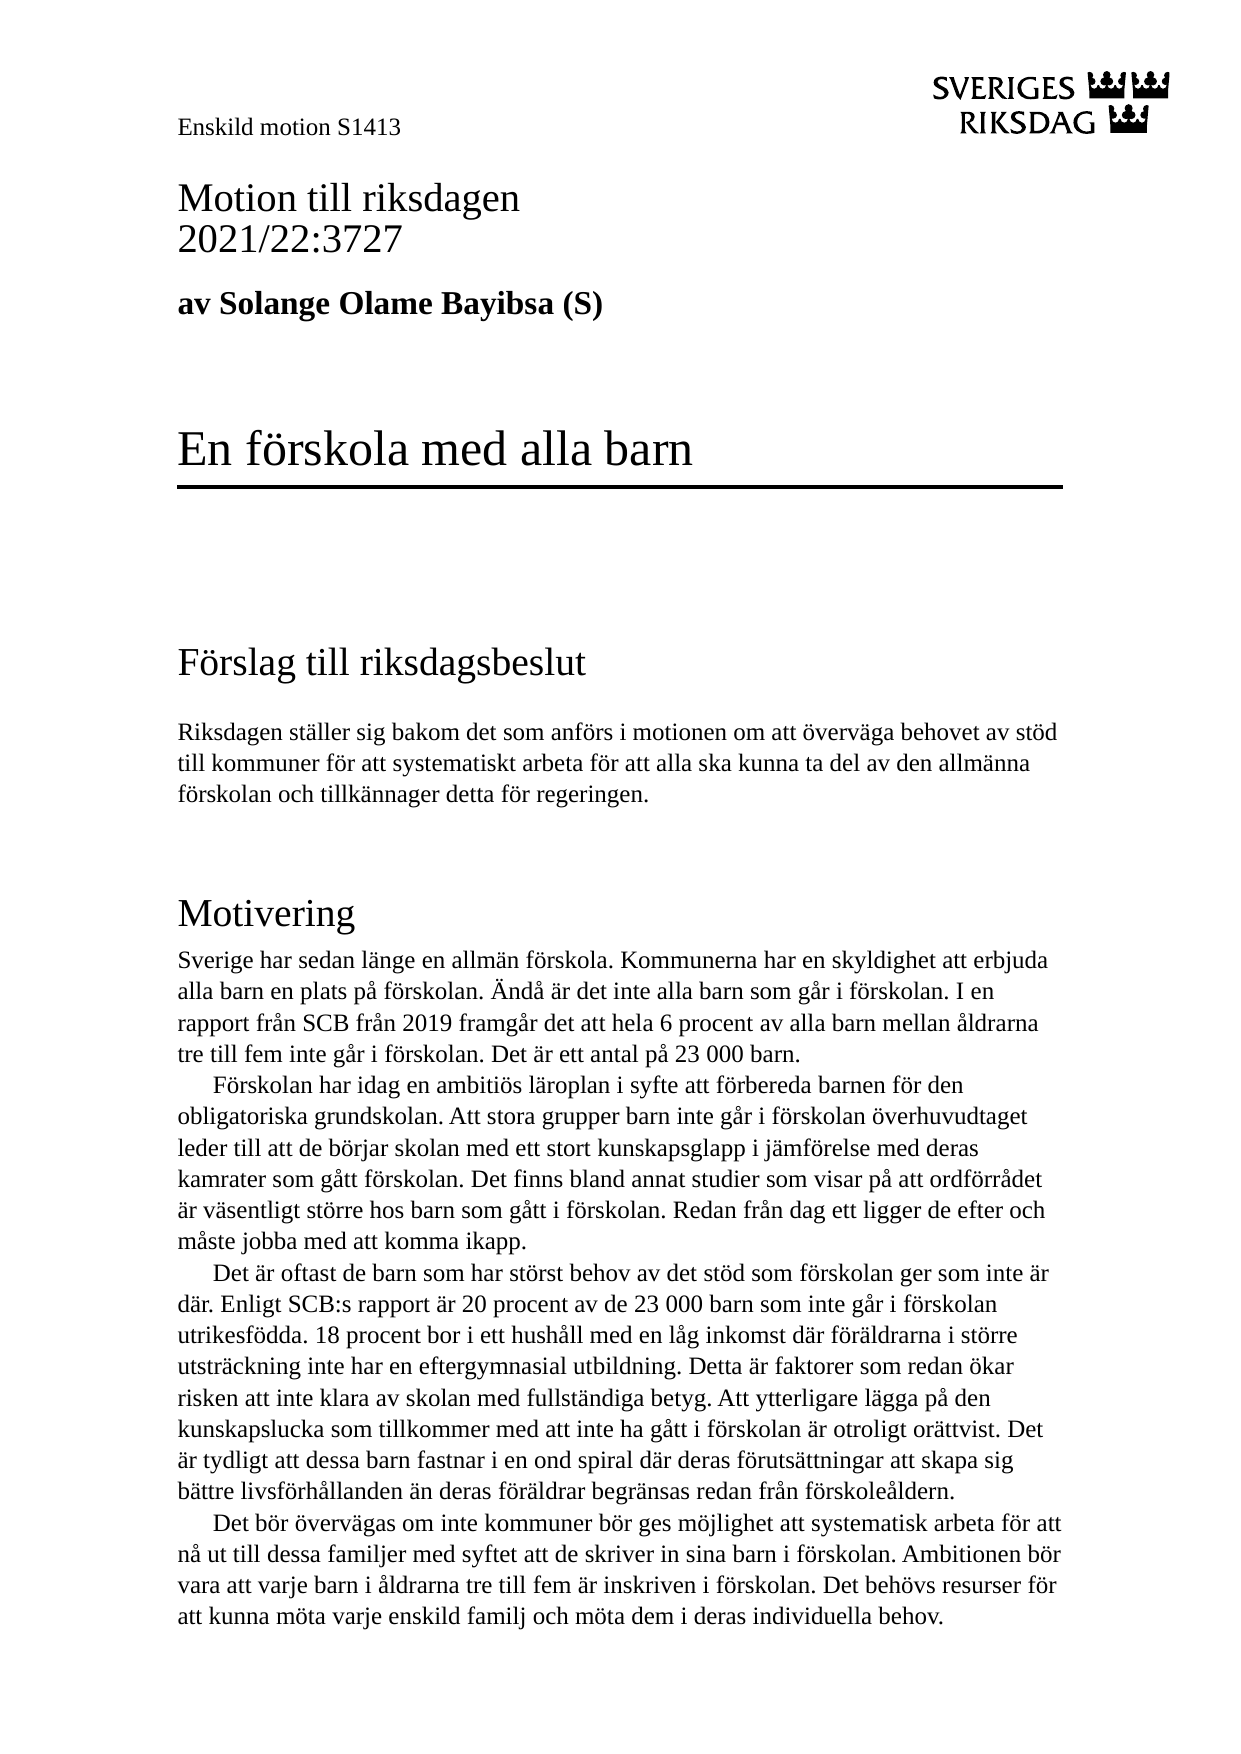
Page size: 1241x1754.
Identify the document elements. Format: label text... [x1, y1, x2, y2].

text Förskolan har idag en ambitiös läroplan i syfte att förbereda barnen för den obligatoriska grundskolan. Att stora grupper barn inte går i förskolan överhuvudtaget leder till att de börjar skolan med ett stort kunskapsglapp i jämförelse med deras kamrater som gått förskolan. Det finns bland annat studier som visar på att ordförrådet är väsentligt större hos barn som gått i förskolan. Redan från dag ett ligger de efter och måste jobba med att komma ikapp. [177, 1068, 1063, 1255]
text Det är oftast de barn som har störst behov av det stöd som förskolan ger som inte är där. Enligt SCB:s rapport är 20 procent av de 23 000 barn som inte går i förskolan utrikesfödda. 18 procent bor i ett hushåll med en låg inkomst där föräldrarna i större utsträckning inte har en eftergymnasial utbildning. Detta är faktorer som redan ökar risken att inte klara av skolan med fullständiga betyg. Att ytterligare lägga på den kunskapslucka som tillkommer med att inte ha gått i förskolan är otroligt orättvist. Det är tydligt att dessa barn fastnar i en ond spiral där deras förutsättningar att skapa sig bättre livsförhållanden än deras föräldrar begränsas redan från förskoleåldern. [177, 1255, 1063, 1505]
text Det bör övervägas om inte kommuner bör ges möjlighet att systematisk arbeta för att nå ut till dessa familjer med syftet att de skriver in sina barn i förskolan. Ambitionen bör vara att varje barn i åldrarna tre till fem är inskriven i förskolan. Det behövs resurser för att kunna möta varje enskild familj och möta dem i deras individuella behov. [177, 1505, 1063, 1630]
text Sverige har sedan länge en allmän förskola. Kommunerna har en skyldighet att erbjuda alla barn en plats på förskolan. Ändå är det inte alla barn som går i förskolan. I en rapport från SCB från 2019 framgår det att hela 6 procent av alla barn mellan åldrarna tre till fem inte går i förskolan. Det är ett antal på 23 000 barn. [177, 943, 1063, 1068]
